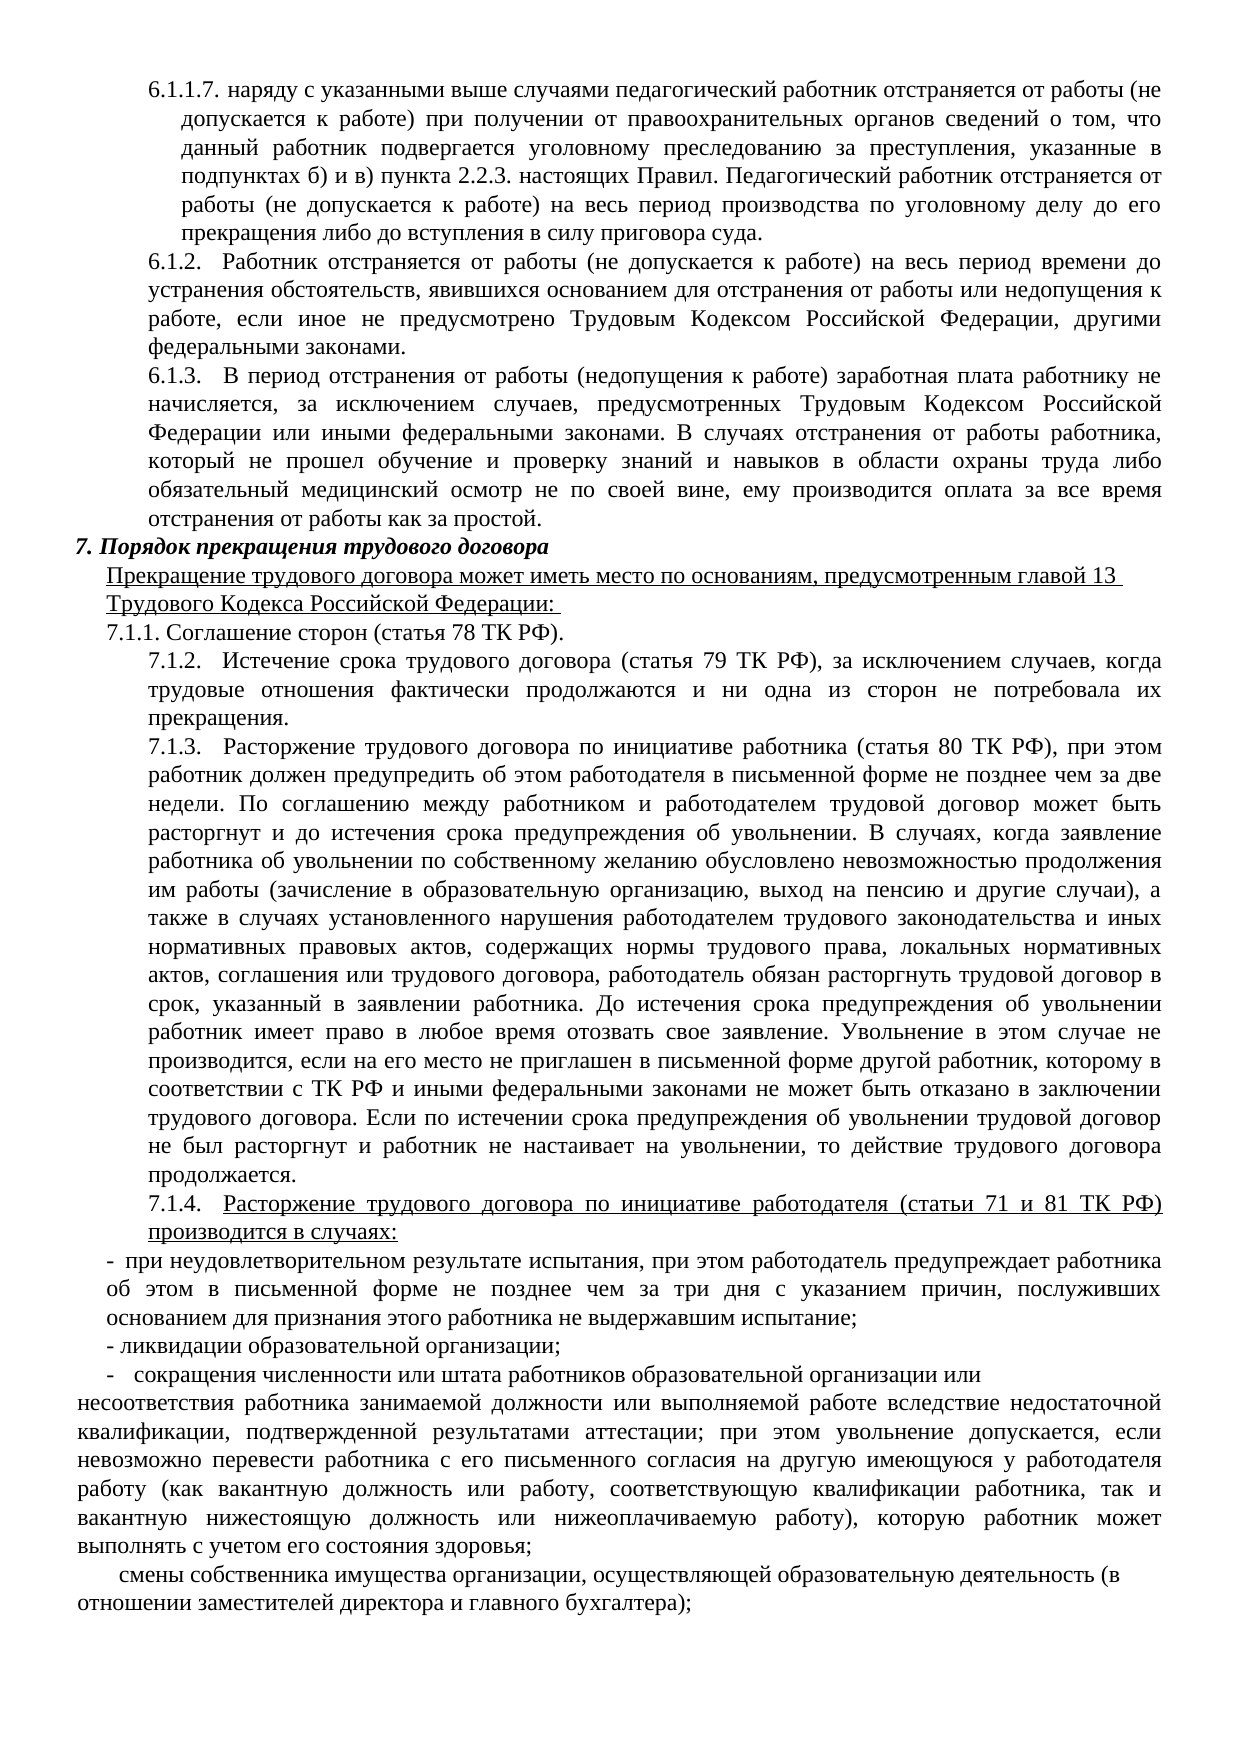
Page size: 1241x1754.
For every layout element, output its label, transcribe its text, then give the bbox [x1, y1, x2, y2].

text 7. Порядок прекращения трудового договора [75, 532, 1165, 560]
list В период отстранения от работы (недопущения к работе) заработная плата работнику не начисляется, за исключением случаев, предусмотренных Трудовым Кодексом Российской Федерации или иными федеральными законами. В случаях отстранения от работы работника, который не прошел обучение и проверку знаний и навыков в области охраны труда либо обязательный медицинский осмотр не по своей вине, ему производится оплата за все время отстранения от работы как за простой. [148, 360, 1163, 532]
list Работник отстраняется от работы (не допускается к работе) на весь период времени до устранения обстоятельств, явившихся основанием для отстранения от работы или недопущения к работе, если иное не предусмотрено Трудовым Кодексом Российской Федерации, другими федеральными законами. [148, 246, 1163, 360]
text смены собственника имущества организации, осуществляющей образовательную деятельность (в отношении заместителей директора и главного бухгалтера); [77, 1559, 1163, 1616]
list Расторжение трудового договора по инициативе работодателя (статьи 71 и 81 ТК РФ) производится в случаях: [148, 1188, 1163, 1245]
list наряду с указанными выше случаями педагогический работник отстраняется от работы (не допускается к работе) при получении от правоохранительных органов сведений о том, что данный работник подвергается уголовному преследованию за преступления, указанные в подпунктах б) и в) пункта 2.2.3. настоящих Правил. Педагогический работник отстраняется от работы (не допускается к работе) на весь период производства по уголовному делу до его прекращения либо до вступления в силу приговора суда. [148, 75, 1163, 246]
list при неудовлетворительном результате испытания, при этом работодатель предупреждает работника об этом в письменной форме не позднее чем за три дня с указанием причин, послуживших основанием для признания этого работника не выдержавшим испытание; [106, 1245, 1163, 1331]
list Расторжение трудового договора по инициативе работника (статья 80 ТК РФ), при этом работник должен предупредить об этом работодателя в письменной форме не позднее чем за две недели. По соглашению между работником и работодателем трудовой договор может быть расторгнут и до истечения срока предупреждения об увольнении. В случаях, когда заявление работника об увольнении по собственному желанию обусловлено невозможностью продолжения им работы (зачисление в образовательную организацию, выход на пенсию и другие случаи), а также в случаях установленного нарушения работодателем трудового законодательства и иных нормативных правовых актов, содержащих нормы трудового права, локальных нормативных актов, соглашения или трудового договора, работодатель обязан расторгнуть трудовой договор в срок, указанный в заявлении работника. До истечения срока предупреждения об увольнении работник имеет право в любое время отозвать свое заявление. Увольнение в этом случае не производится, если на его место не приглашен в письменной форме другой работник, которому в соответствии с ТК РФ и иными федеральными законами не может быть отказано в заключении трудового договора. Если по истечении срока предупреждения об увольнении трудовой договор не был расторгнут и работник не настаивает на увольнении, то действие трудового договора продолжается. [148, 731, 1163, 1188]
list сокращения численности или штата работников образовательной организации или [106, 1359, 1165, 1388]
list ликвидации образовательной организации; [106, 1331, 1165, 1359]
list Истечение срока трудового договора (статья 79 ТК РФ), за исключением случаев, когда трудовые отношения фактически продолжаются и ни одна из сторон не потребовала их прекращения. [148, 646, 1163, 731]
text Прекращение трудового договора может иметь место по основаниям, предусмотренным главой 13 Трудового Кодекса Российской Федерации: [106, 560, 1163, 617]
text несоответствия работника занимаемой должности или выполняемой работе вследствие недостаточной квалификации, подтвержденной результатами аттестации; при этом увольнение допускается, если невозможно перевести работника с его письменного согласия на другую имеющуюся у работодателя работу (как вакантную должность или работу, соответствующую квалификации работника, так и вакантную нижестоящую должность или нижеоплачиваемую работу), которую работник может выполнять с учетом его состояния здоровья; [77, 1388, 1163, 1559]
text 7.1.1. Соглашение сторон (статья 78 ТК РФ). [106, 617, 1163, 646]
